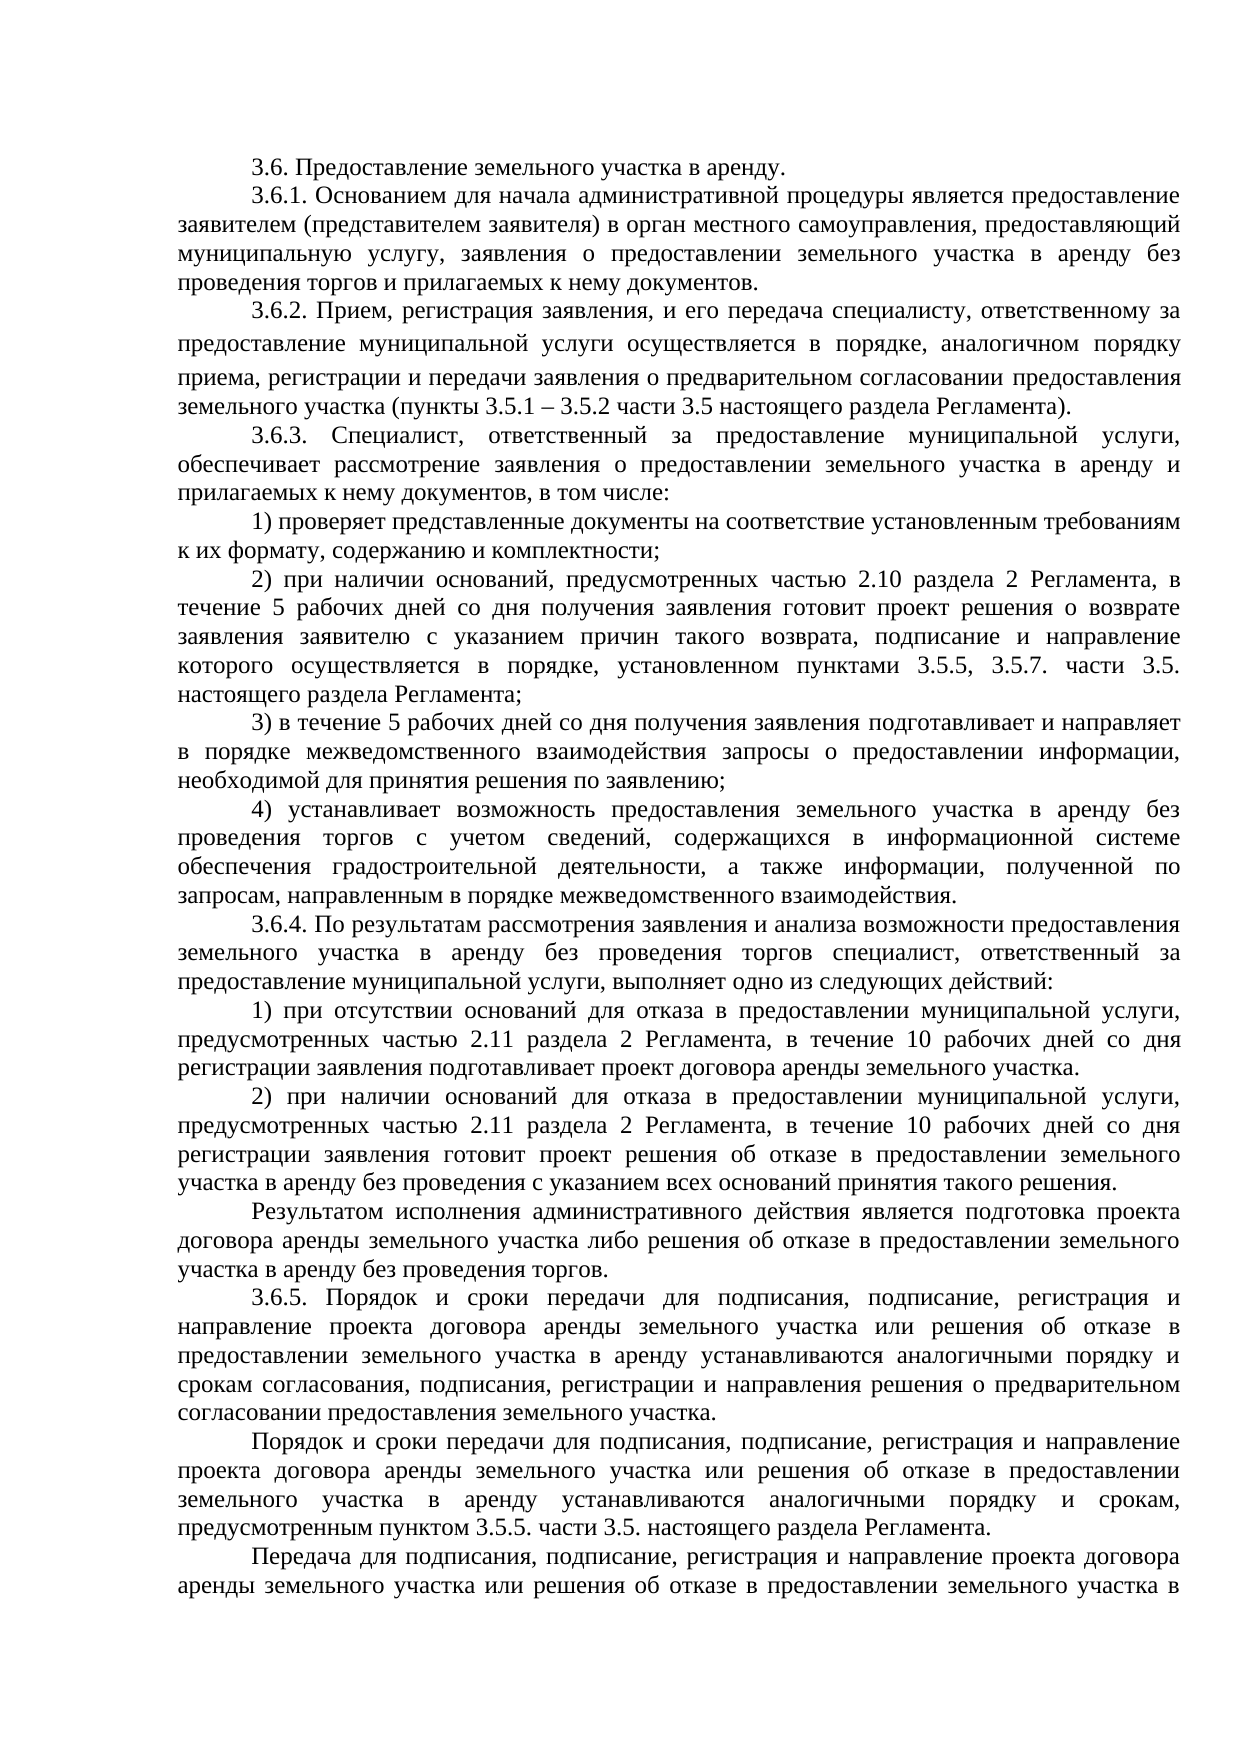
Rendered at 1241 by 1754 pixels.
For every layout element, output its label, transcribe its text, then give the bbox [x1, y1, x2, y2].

text 3.6.4. По результатам рассмотрения заявления и анализа возможности предоставления земельного участка в аренду без проведения торгов специалист, ответственный за предоставление муниципальной услуги, выполняет одно из следующих действий: [177, 909, 1181, 995]
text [177, 1541, 1181, 1599]
text 2) при наличии оснований для отказа в предоставлении муниципальной услуги, предусмотренных частью 2.11 раздела 2 Регламента, в течение 10 рабочих дней со дня регистрации заявления готовит проект решения об отказе в предоставлении земельного участка в аренду без проведения с указанием всех оснований принятия такого решения. [177, 1081, 1181, 1196]
text 3.6. Предоставление земельного участка в аренду. [177, 152, 1181, 180]
text 1) при отсутствии оснований для отказа в предоставлении муниципальной услуги, предусмотренных частью 2.11 раздела 2 Регламента, в течение 10 рабочих дней со дня регистрации заявления подготавливает проект договора аренды земельного участка. [177, 995, 1181, 1081]
text 3.6.3. Специалист, ответственный за предоставление муниципальной услуги, обеспечивает рассмотрение заявления о предоставлении земельного участка в аренду и прилагаемых к нему документов, в том числе: [177, 420, 1181, 506]
list 3.6.2. Прием, регистрация заявления, и его передача специалисту, ответственному за предоставление муниципальной услуги осуществляется в порядке, аналогичном порядку приема, регистрации и передачи заявления о предварительном согласовании предоставления земельного участка (пункты 3.5.1 – 3.5.2 части 3.5 настоящего раздела Регламента). [177, 295, 1181, 420]
list 3.6.1. Основанием для начала административной процедуры является предоставление заявителем (представителем заявителя) в орган местного самоуправления, предоставляющий муниципальную услугу, заявления о предоставлении земельного участка в аренду без проведения торгов и прилагаемых к нему документов. [177, 180, 1181, 295]
text 3.6.5. Порядок и сроки передачи для подписания, подписание, регистрация и направление проекта договора аренды земельного участка или решения об отказе в предоставлении земельного участка в аренду устанавливаются аналогичными порядку и срокам согласования, подписания, регистрации и направления решения о предварительном согласовании предоставления земельного участка. [177, 1282, 1181, 1426]
text Порядок и сроки передачи для подписания, подписание, регистрация и направление проекта договора аренды земельного участка или решения об отказе в предоставлении земельного участка в аренду устанавливаются аналогичными порядку и срокам, предусмотренным пунктом 3.5.5. части 3.5. настоящего раздела Регламента. [177, 1426, 1181, 1541]
text 1) проверяет представленные документы на соответствие установленным требованиям к их формату, содержанию и комплектности; [177, 506, 1181, 564]
text Результатом исполнения административного действия является подготовка проекта договора аренды земельного участка либо решения об отказе в предоставлении земельного участка в аренду без проведения торгов. [177, 1196, 1181, 1282]
text 4) устанавливает возможность предоставления земельного участка в аренду без проведения торгов с учетом сведений, содержащихся в информационной системе обеспечения градостроительной деятельности, а также информации, полученной по запросам, направленным в порядке межведомственного взаимодействия. [177, 794, 1181, 909]
text 2) при наличии оснований, предусмотренных частью 2.10 раздела 2 Регламента, в течение 5 рабочих дней со дня получения заявления готовит проект решения о возврате заявления заявителю с указанием причин такого возврата, подписание и направление которого осуществляется в порядке, установленном пунктами 3.5.5, 3.5.7. части 3.5. настоящего раздела Регламента; [177, 564, 1181, 707]
text 3) в течение 5 рабочих дней со дня получения заявления подготавливает и направляет в порядке межведомственного взаимодействия запросы о предоставлении информации, необходимой для принятия решения по заявлению; [177, 707, 1181, 794]
